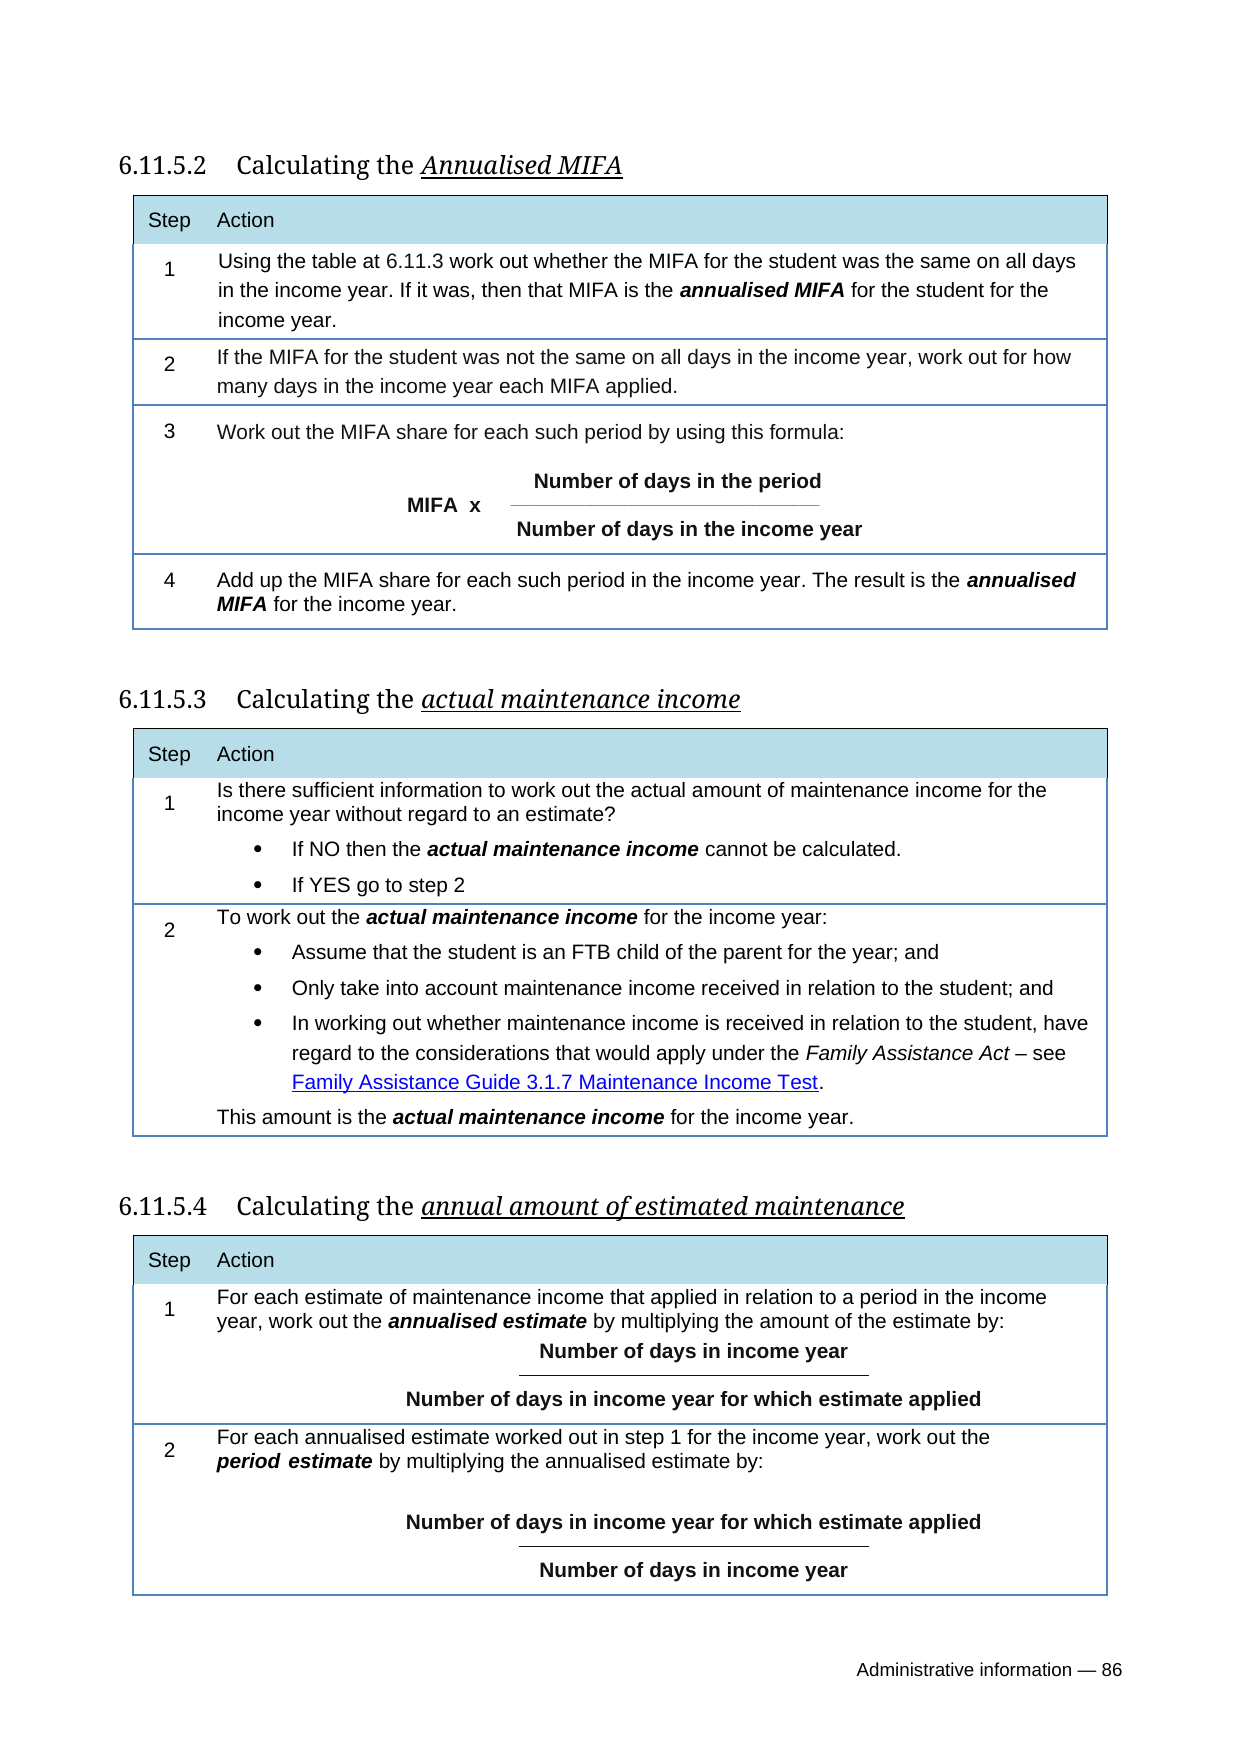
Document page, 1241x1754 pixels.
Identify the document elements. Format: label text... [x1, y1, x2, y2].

table_header Action [205, 729, 1107, 778]
table_cell 2 [134, 1425, 205, 1594]
subtitle 6.11.5.4 Calculating the annual amount of estimated maintenance [118, 1188, 1122, 1223]
table_cell Add up the MIFA share for each such period in the income year. The result is the annualised MIFA for the income year. [205, 555, 1106, 628]
table_cell To work out the actual maintenance income for the income year: Assume that the student is an FTB child of the parent for the year; and Only take into account maintenance income received in relation to the student; and In working out whether maintenance income is received in relation to the student, have regard to the considerations that would apply under the Family Assistance Act – see Family Assistance Guide 3.1.7 Maintenance Income Test. This amount is the actual maintenance income for the income year. [205, 905, 1106, 1135]
table_cell Using the table at 6.11.3 work out whether the MIFA for the student was the same on all days in the income year. If it was, then that MIFA is the annualised MIFA for the student for the income year. [205, 244, 1106, 338]
table_cell 3 [134, 406, 205, 553]
table_cell Work out the MIFA share for each such period by using this formula: Number of days in the period MIFA x ______________________________________________ Number of days in the income year [205, 406, 1106, 553]
table_cell For each estimate of maintenance income that applied in relation to a period in the income year, work out the annualised estimate by multiplying the amount of the estimate by: Number of days in income year ____________________________________________________ Number of days in income year for which estimate applied [205, 1285, 1106, 1423]
table_cell If the MIFA for the student was not the same on all days in the income year, work out for how many days in the income year each MIFA applied. [205, 340, 1106, 404]
table_cell 2 [134, 340, 205, 404]
table_cell 4 [134, 555, 205, 628]
table_header Step [134, 196, 205, 244]
table_cell 1 [134, 778, 205, 903]
table_cell Is there sufficient information to work out the actual amount of maintenance income for the income year without regard to an estimate? If NO then the actual maintenance income cannot be calculated. If YES go to step 2 [205, 778, 1106, 903]
table_header Action [205, 196, 1107, 244]
table_cell For each annualised estimate worked out in step 1 for the income year, work out the period estimate by multiplying the annualised estimate by: Number of days in income year for which estimate applied ____________________________________________________ Number of days in income year [205, 1425, 1106, 1594]
table_cell 2 [134, 905, 205, 1135]
table_header Action [205, 1236, 1107, 1284]
table_header Step [134, 1236, 205, 1284]
subtitle 6.11.5.3 Calculating the actual maintenance income [118, 682, 1122, 716]
subtitle 6.11.5.2 Calculating the Annualised MIFA [118, 148, 1122, 182]
table_cell 1 [134, 244, 205, 338]
table_header Step [134, 729, 205, 778]
table_cell 1 [134, 1285, 205, 1423]
